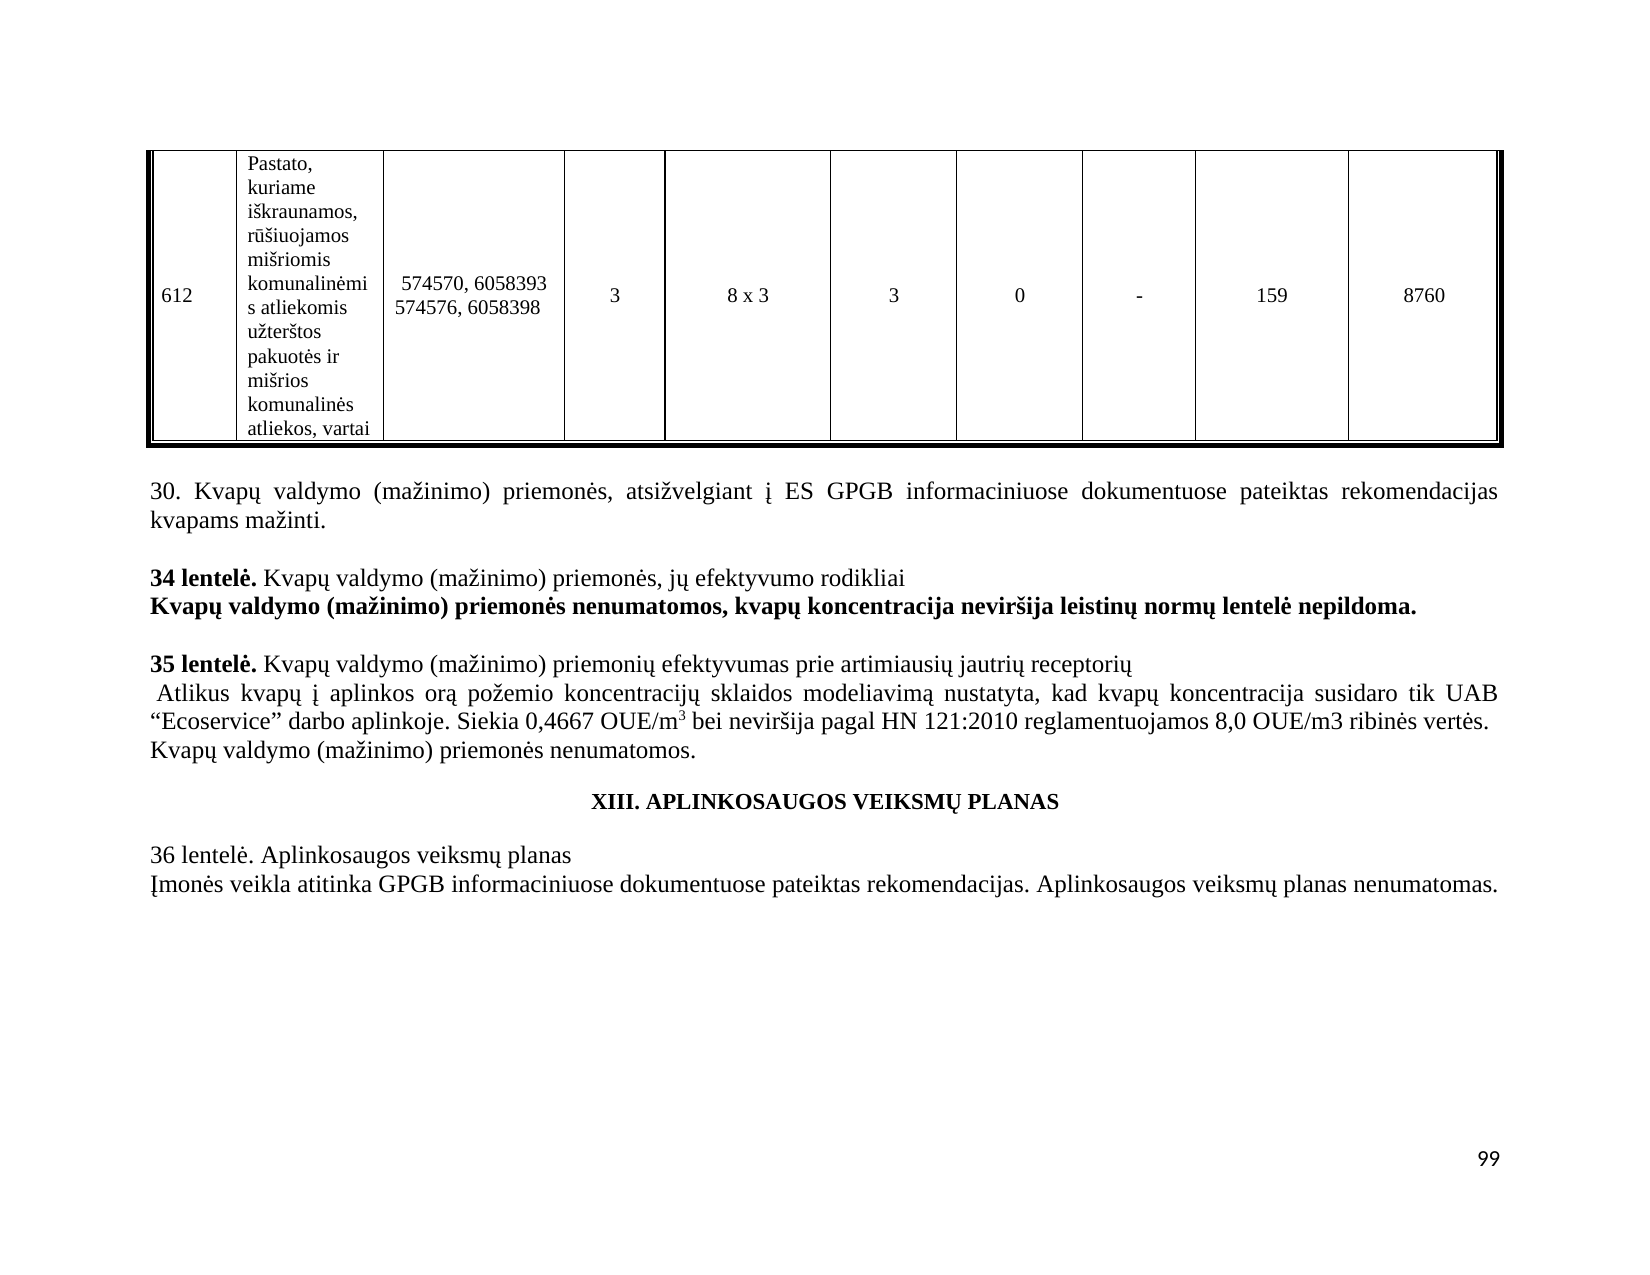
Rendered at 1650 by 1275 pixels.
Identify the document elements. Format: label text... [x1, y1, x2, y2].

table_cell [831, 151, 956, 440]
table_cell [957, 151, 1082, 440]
text Kvapų valdymo (mažinimo) priemonės nenumatomos, kvapų koncentracija neviršija leistinų normų lentelė nepildoma. [150, 591, 1500, 620]
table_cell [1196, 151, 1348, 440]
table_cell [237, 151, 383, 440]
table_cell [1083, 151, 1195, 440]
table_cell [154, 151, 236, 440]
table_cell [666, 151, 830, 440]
text Kvapų valdymo (mažinimo) priemonės nenumatomos. [150, 735, 1500, 764]
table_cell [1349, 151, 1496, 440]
text XIII. APLINKOSAUGOS VEIKSMŲ PLANAS [150, 788, 1500, 814]
text 30. Kvapų valdymo (mažinimo) priemonės, atsižvelgiant į ES GPGB informaciniuose dokumentuose pateiktas rekomendacijas kvapams mažinti. [150, 476, 1500, 534]
text Atlikus kvapų į aplinkos orą požemio koncentracijų sklaidos modeliavimą nustatyta, kad kvapų koncentracija susidaro tik UAB “Ecoservice” darbo aplinkoje. Siekia 0,4667 OUE/m3 bei neviršija pagal HN 121:2010 reglamentuojamos 8,0 OUE/m3 ribinės vertės. [150, 678, 1500, 735]
text 34 lentelė. Kvapų valdymo (mažinimo) priemonės, jų efektyvumo rodikliai [150, 563, 1500, 591]
text 35 lentelė. Kvapų valdymo (mažinimo) priemonių efektyvumas prie artimiausių jautrių receptorių [150, 649, 1500, 678]
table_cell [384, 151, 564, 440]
text Įmonės veikla atitinka GPGB informaciniuose dokumentuose pateiktas rekomendacijas. Aplinkosaugos veiksmų planas nenumatomas. [150, 869, 1500, 898]
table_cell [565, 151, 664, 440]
text 36 lentelė. Aplinkosaugos veiksmų planas [150, 841, 1500, 869]
